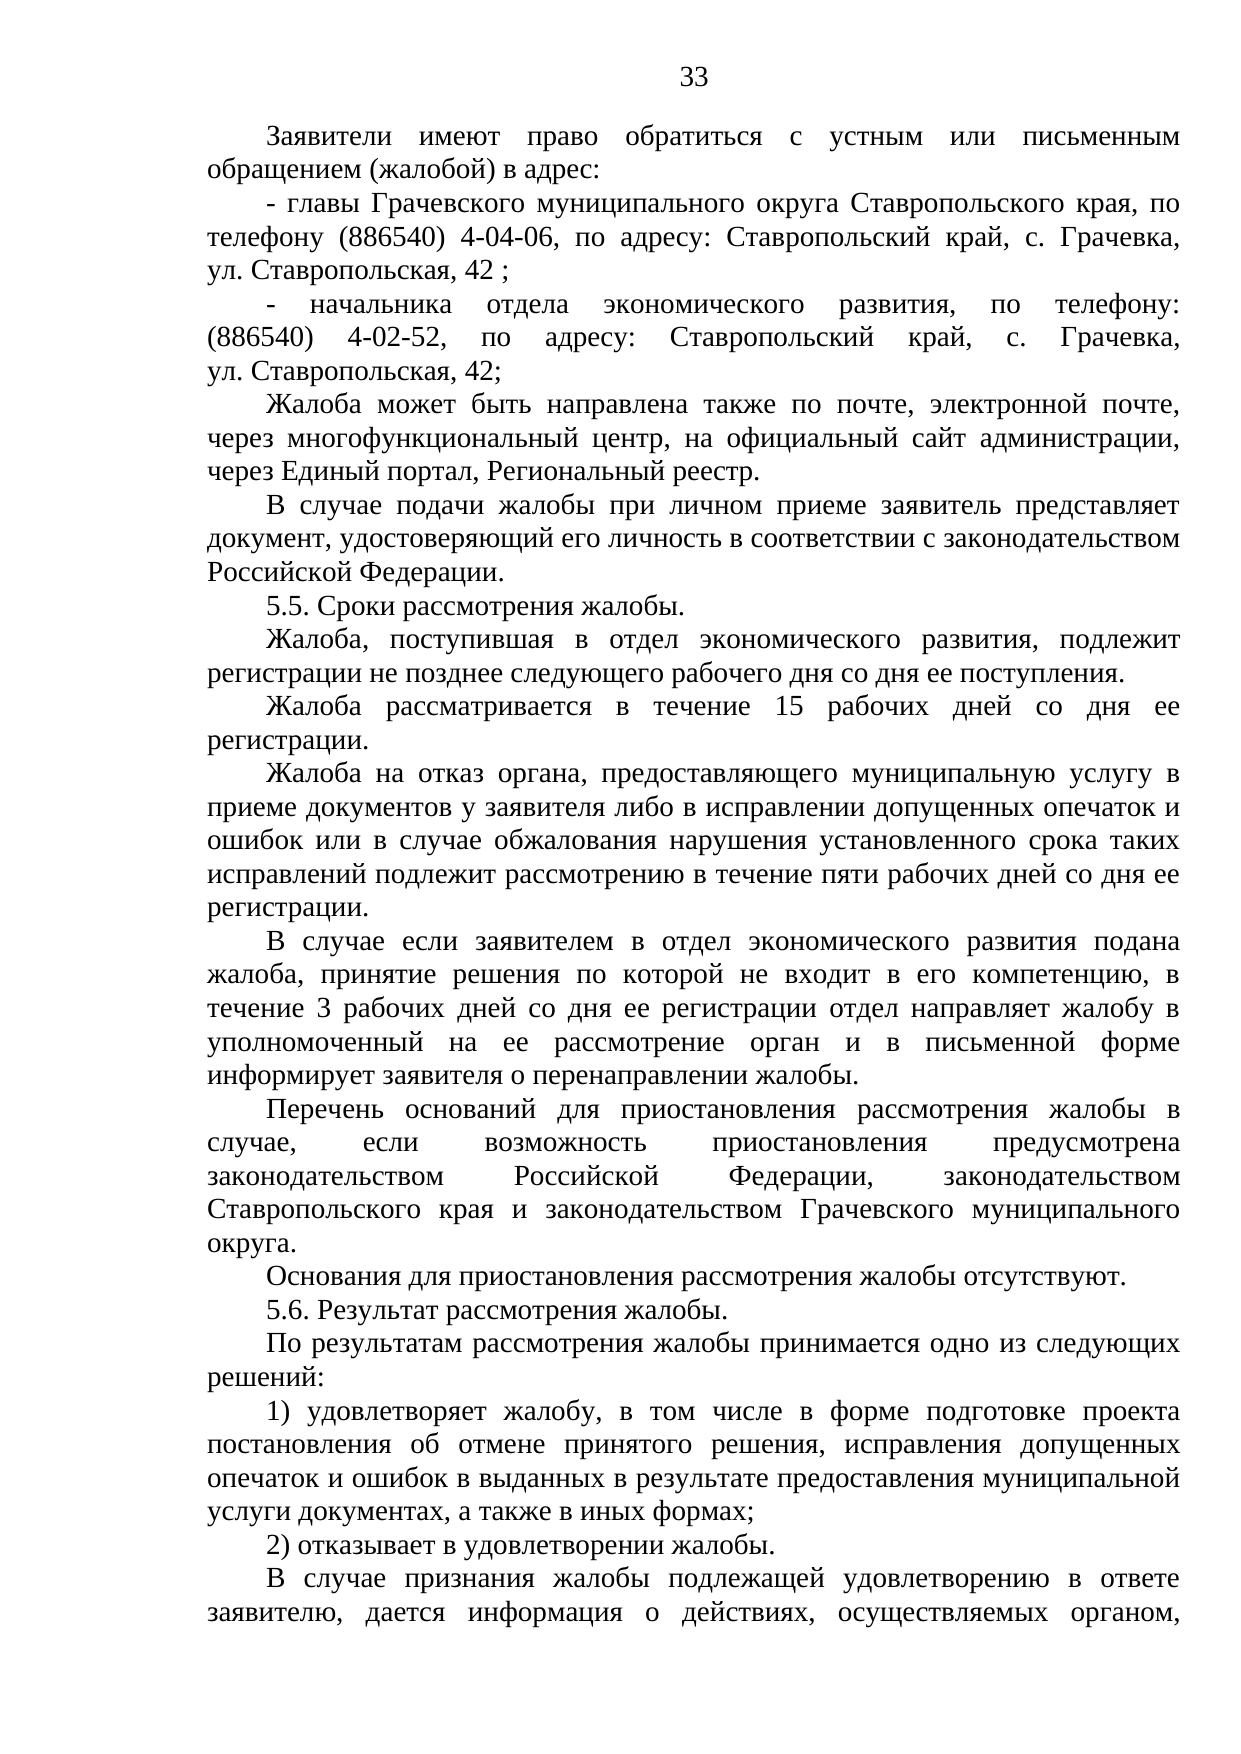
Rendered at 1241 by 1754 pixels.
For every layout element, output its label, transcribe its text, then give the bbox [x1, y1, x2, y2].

text Жалоба может быть направлена также по почте, электронной почте, через многофункциональный центр, на официальный сайт администрации, через Единый портал, Региональный реестр. [207, 386, 1181, 487]
text Основания для приостановления рассмотрения жалобы отсутствуют. [207, 1258, 1181, 1292]
text - главы Грачевского муниципального округа Ставропольского края, по телефону (886540) 4-04-06, по адресу: Ставропольский край, с. Грачевка, ул. Ставропольская, 42 ; [207, 185, 1181, 286]
text В случае если заявителем в отдел экономического развития подана жалоба, принятие решения по которой не входит в его компетенцию, в течение 3 рабочих дней со дня ее регистрации отдел направляет жалобу в уполномоченный на ее рассмотрение орган и в письменной форме информирует заявителя о перенаправлении жалобы. [207, 923, 1181, 1091]
text Жалоба, поступившая в отдел экономического развития, подлежит регистрации не позднее следующего рабочего дня со дня ее поступления. [207, 621, 1181, 688]
text 5.6. Результат рассмотрения жалобы. [207, 1292, 1181, 1326]
text 1) удовлетворяет жалобу, в том числе в форме подготовке проекта постановления об отмене принятого решения, исправления допущенных опечаток и ошибок в выданных в результате предоставления муниципальной услуги документах, а также в иных формах; [207, 1393, 1181, 1527]
text Заявители имеют право обратиться с устным или письменным обращением (жалобой) в адрес: [207, 118, 1181, 185]
text Перечень оснований для приостановления рассмотрения жалобы в случае, если возможность приостановления предусмотрена законодательством Российской Федерации, законодательством Ставропольского края и законодательством Грачевского муниципального округа. [207, 1091, 1181, 1258]
text Жалоба рассматривается в течение 15 рабочих дней со дня ее регистрации. [207, 688, 1181, 755]
text 5.5. Сроки рассмотрения жалобы. [207, 588, 1181, 621]
text В случае подачи жалобы при личном приеме заявитель представляет документ, удостоверяющий его личность в соответствии с законодательством Российской Федерации. [207, 487, 1181, 588]
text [207, 1560, 1181, 1627]
text По результатам рассмотрения жалобы принимается одно из следующих решений: [207, 1326, 1181, 1393]
text Жалоба на отказ органа, предоставляющего муниципальную услугу в приеме документов у заявителя либо в исправлении допущенных опечаток и ошибок или в случае обжалования нарушения установленного срока таких исправлений подлежит рассмотрению в течение пяти рабочих дней со дня ее регистрации. [207, 755, 1181, 923]
text - начальника отдела экономического развития, по телефону: (886540) 4-02-52, по адресу: Ставропольский край, с. Грачевка, ул. Ставропольская, 42; [207, 286, 1181, 386]
text 2) отказывает в удовлетворении жалобы. [207, 1527, 1181, 1560]
